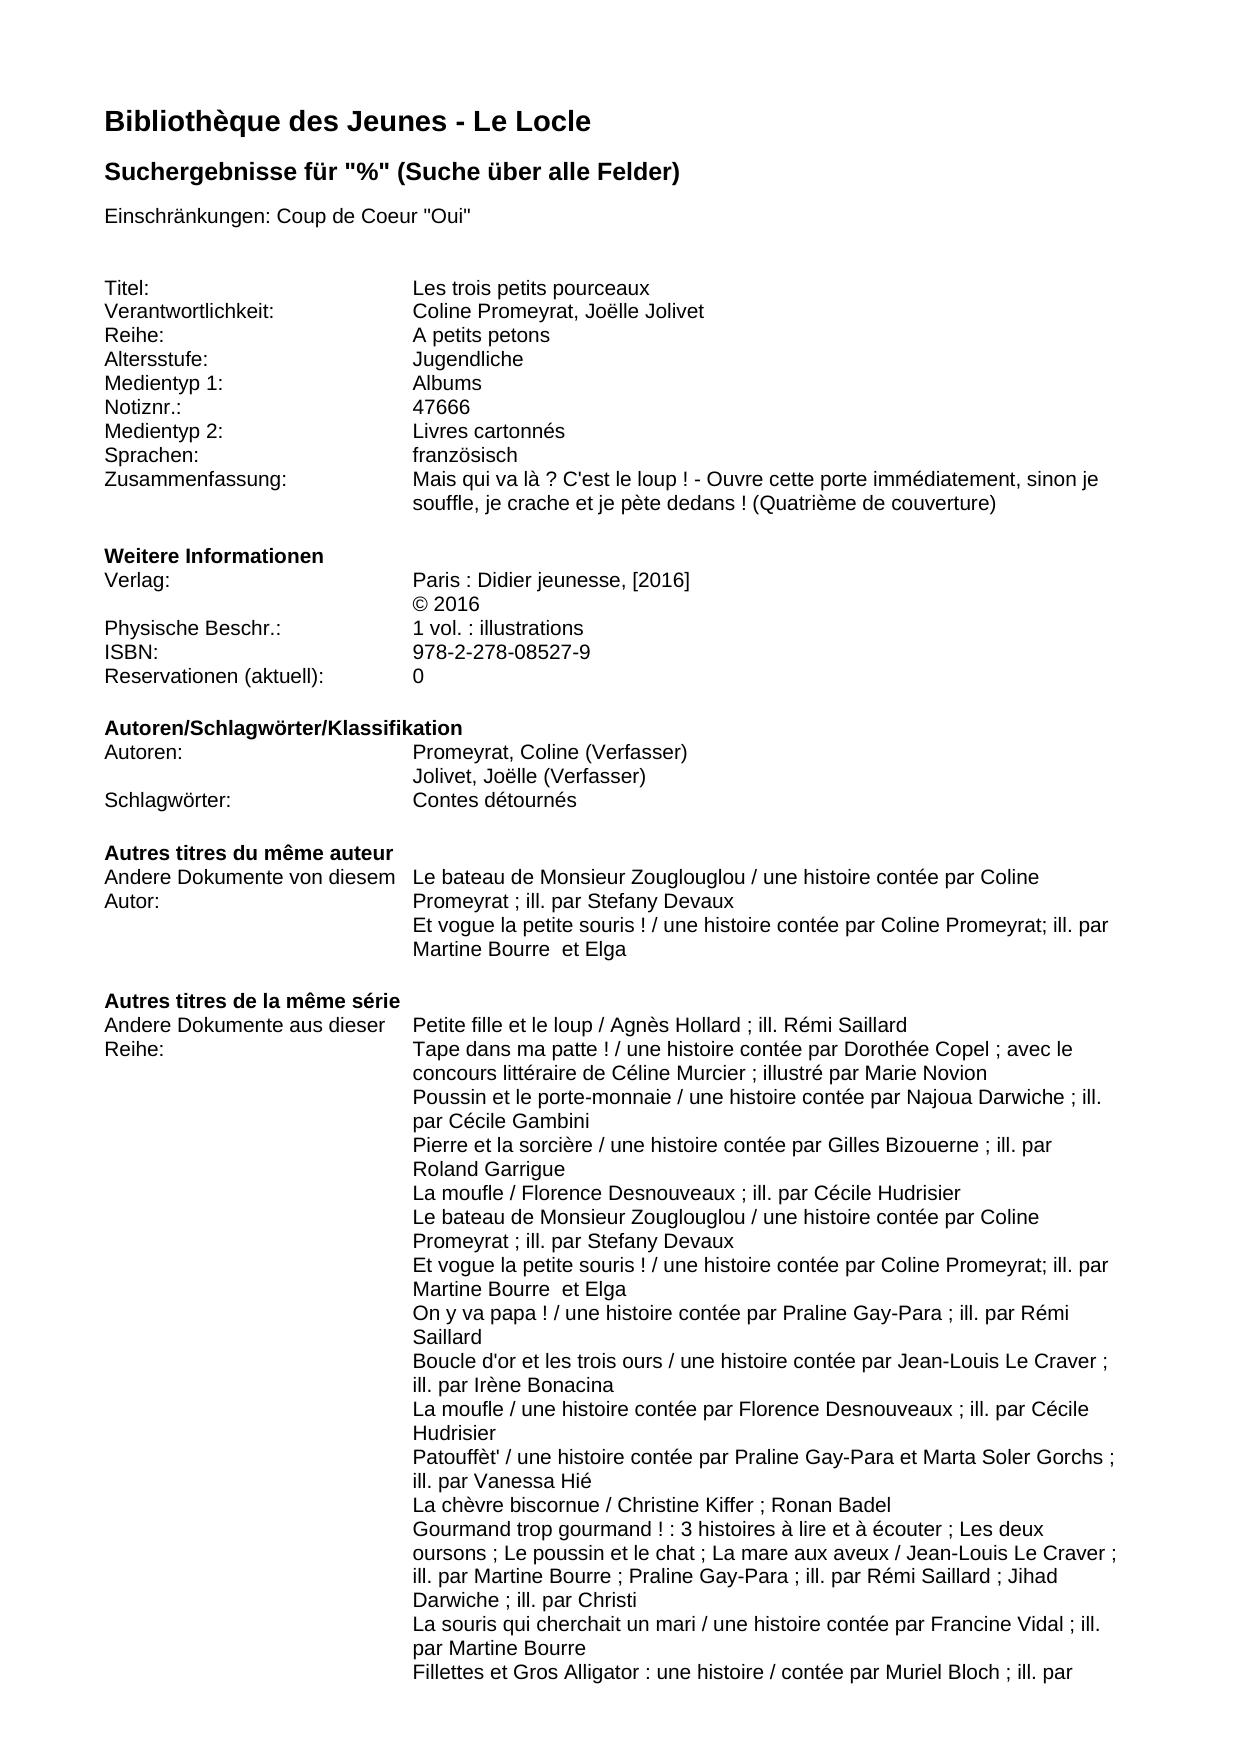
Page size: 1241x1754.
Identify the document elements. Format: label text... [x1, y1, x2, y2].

table_cell Verlag: [104, 568, 412, 616]
table_cell 47666 [413, 395, 1133, 419]
table_cell Promeyrat, Coline (Verfasser) Jolivet, Joëlle (Verfasser) [413, 740, 1133, 788]
table_cell Contes détournés [413, 788, 1133, 812]
table_cell Reihe: [104, 323, 412, 347]
table_header Weitere Informationen [104, 544, 1133, 568]
table_cell Schlagwörter: [104, 788, 412, 812]
table_cell französisch [413, 443, 1133, 467]
table_cell Verantwortlichkeit: [104, 299, 412, 323]
text Einschränkungen: Coup de Coeur "Oui" [104, 204, 1136, 228]
table_cell Reservationen (aktuell): [104, 664, 412, 687]
table_cell Paris : Didier jeunesse, [2016] © 2016 [413, 568, 1133, 616]
text Bibliothèque des Jeunes - Le Locle [104, 104, 1136, 138]
table_cell Albums [413, 371, 1133, 395]
table_header Titel: [104, 275, 412, 299]
table_cell Coline Promeyrat, Joëlle Jolivet [413, 299, 1133, 323]
table_header Autres titres de la même série [104, 989, 1133, 1013]
table_cell 0 [413, 664, 1133, 687]
table_cell Mais qui va là ? C'est le loup ! - Ouvre cette porte immédiatement, sinon je souffle, je crache et je pète dedans ! (Quatrième de couverture) [413, 467, 1133, 515]
table_cell Autoren: [104, 740, 412, 788]
table_cell 978-2-278-08527-9 [413, 640, 1133, 663]
table_cell A petits petons [413, 323, 1133, 347]
table_header Autres titres du même auteur [104, 841, 1133, 865]
table_cell Jugendliche [413, 347, 1133, 371]
table_cell Medientyp 1: [104, 371, 412, 395]
table_cell Zusammenfassung: [104, 467, 412, 515]
table_header Autoren/Schlagwörter/Klassifikation [104, 716, 1133, 740]
table_cell ISBN: [104, 640, 412, 663]
table_cell Sprachen: [104, 443, 412, 467]
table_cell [104, 1013, 412, 1684]
table_cell Livres cartonnés [413, 419, 1133, 443]
table_cell Le bateau de Monsieur Zouglouglou / une histoire contée par Coline Promeyrat ; ill. par Stefany Devaux Et vogue la petite souris ! / une histoire contée par Coline Promeyrat; ill. par Martine Bourre et Elga [413, 865, 1133, 961]
table_cell Notiznr.: [104, 395, 412, 419]
text Suchergebnisse für "%" (Suche über alle Felder) [104, 156, 1136, 185]
table_cell Altersstufe: [104, 347, 412, 371]
table_cell Physische Beschr.: [104, 616, 412, 639]
table_cell Medientyp 2: [104, 419, 412, 443]
table_cell 1 vol. : illustrations [413, 616, 1133, 639]
table_cell Andere Dokumente von diesem Autor: [104, 865, 412, 961]
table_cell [413, 1013, 1133, 1684]
table_header Les trois petits pourceaux [413, 275, 1133, 299]
